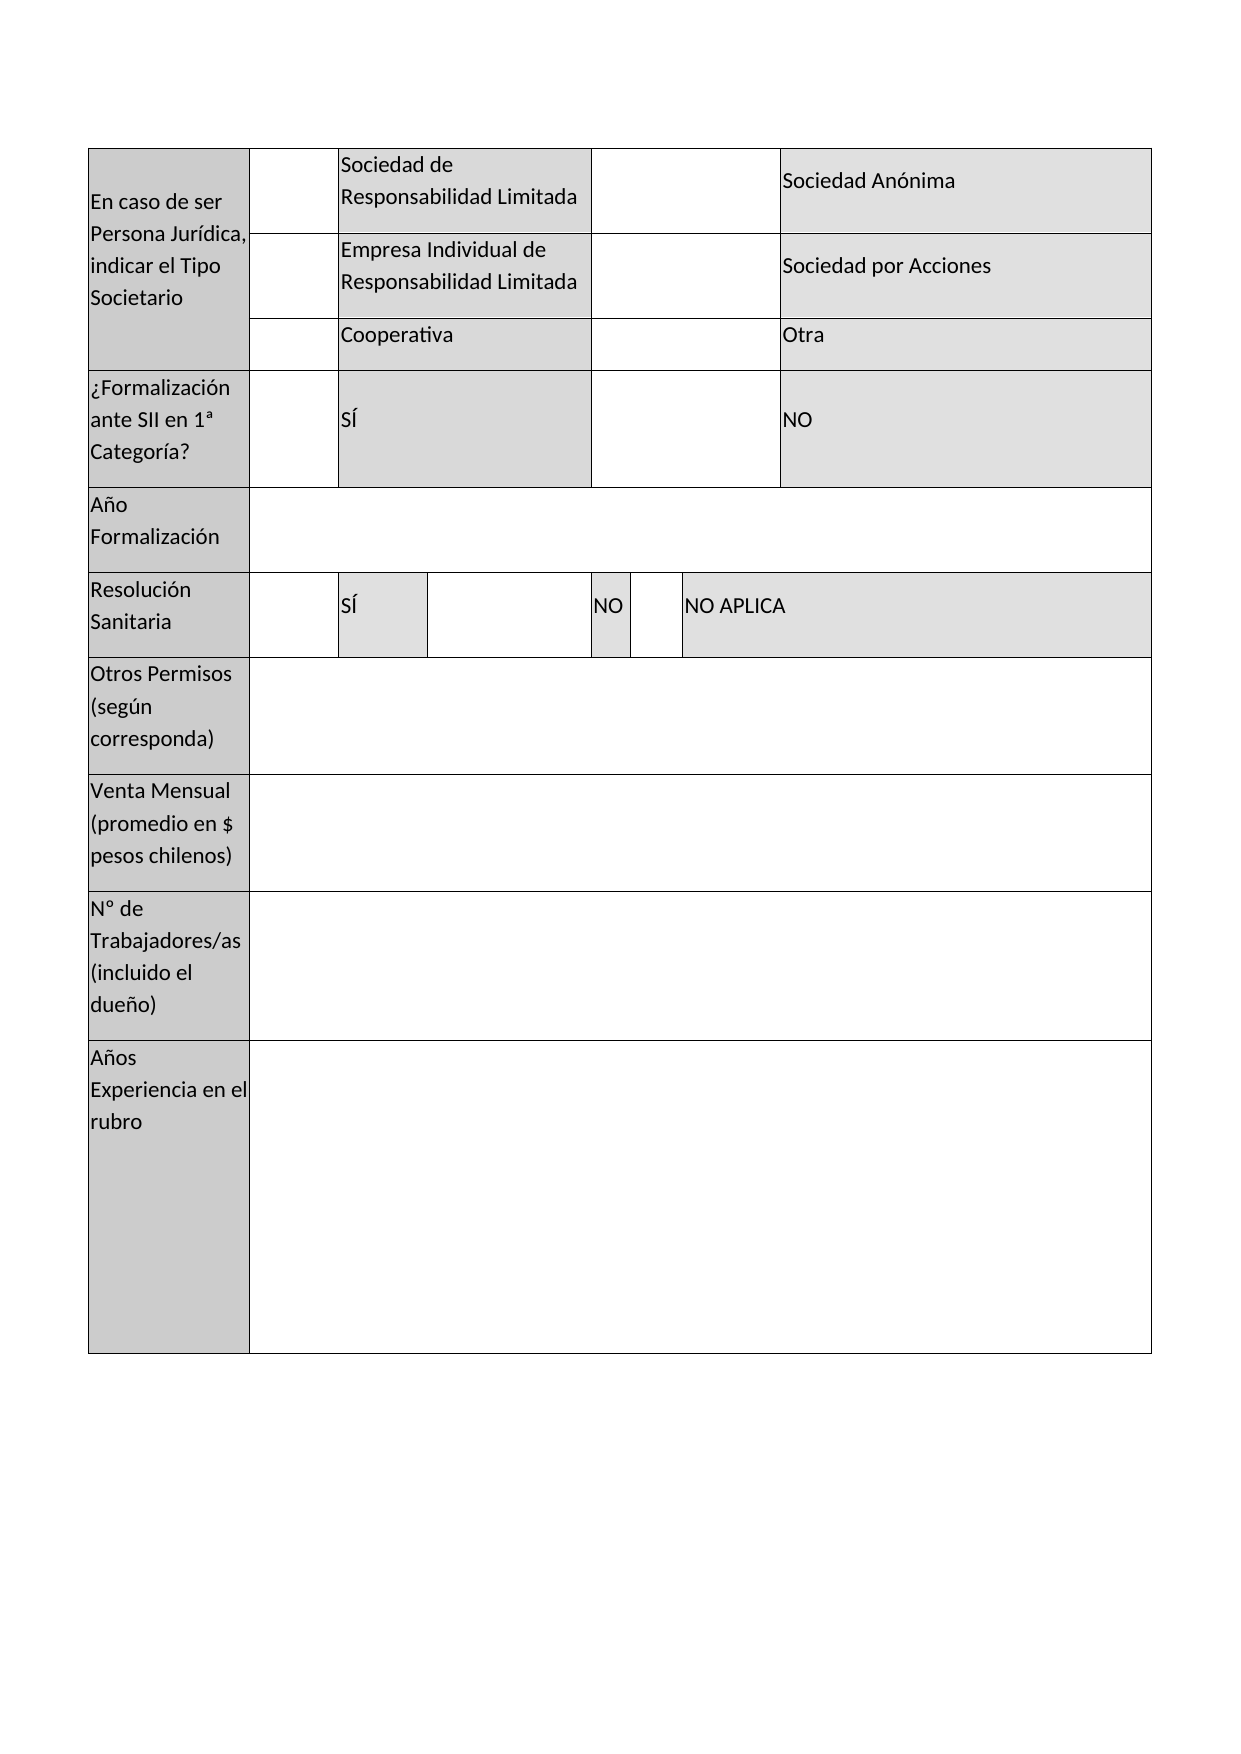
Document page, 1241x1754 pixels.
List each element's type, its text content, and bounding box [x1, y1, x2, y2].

table_cell [250, 1041, 1151, 1353]
table_cell [250, 371, 338, 487]
table_cell [250, 775, 1151, 891]
table_cell [428, 573, 591, 657]
table_cell NO APLICA [683, 573, 1151, 657]
table_cell [592, 371, 780, 487]
table_cell SÍ [339, 573, 427, 657]
table_cell NO [592, 573, 630, 657]
table_cell [631, 573, 682, 657]
table_cell Venta Mensual (promedio en $ pesos chilenos) [89, 775, 249, 891]
table_cell Otra [781, 319, 1151, 370]
table_cell Nº de Trabajadores/as (incluido el dueño) [89, 892, 249, 1040]
table_cell [250, 658, 1151, 774]
table_cell Empresa Individual de Responsabilidad Limitada [339, 234, 591, 317]
table_cell [250, 573, 338, 657]
table_cell Resolución Sanitaria [89, 573, 249, 657]
table_cell Sociedad de Responsabilidad Limitada [339, 149, 591, 232]
table_cell ¿Formalización ante SII en 1ª Categoría? [89, 371, 249, 487]
table_cell Otros Permisos (según corresponda) [89, 658, 249, 774]
table_cell [250, 319, 338, 370]
table_cell [250, 488, 1151, 572]
table_cell [250, 234, 338, 317]
table_cell SÍ [339, 371, 591, 487]
table_cell Año Formalización [89, 488, 249, 572]
table_cell [592, 149, 780, 232]
table_cell Cooperativa [339, 319, 591, 370]
table_cell NO [781, 371, 1151, 487]
table_cell Años Experiencia en el rubro [89, 1041, 249, 1353]
table_cell En caso de ser Persona Jurídica, indicar el Tipo Societario [89, 149, 249, 370]
table_cell [592, 234, 780, 317]
table_cell [250, 892, 1151, 1040]
table_cell [592, 319, 780, 370]
table_cell [250, 149, 338, 232]
table_cell Sociedad Anónima [781, 149, 1151, 232]
table_cell Sociedad por Acciones [781, 234, 1151, 317]
